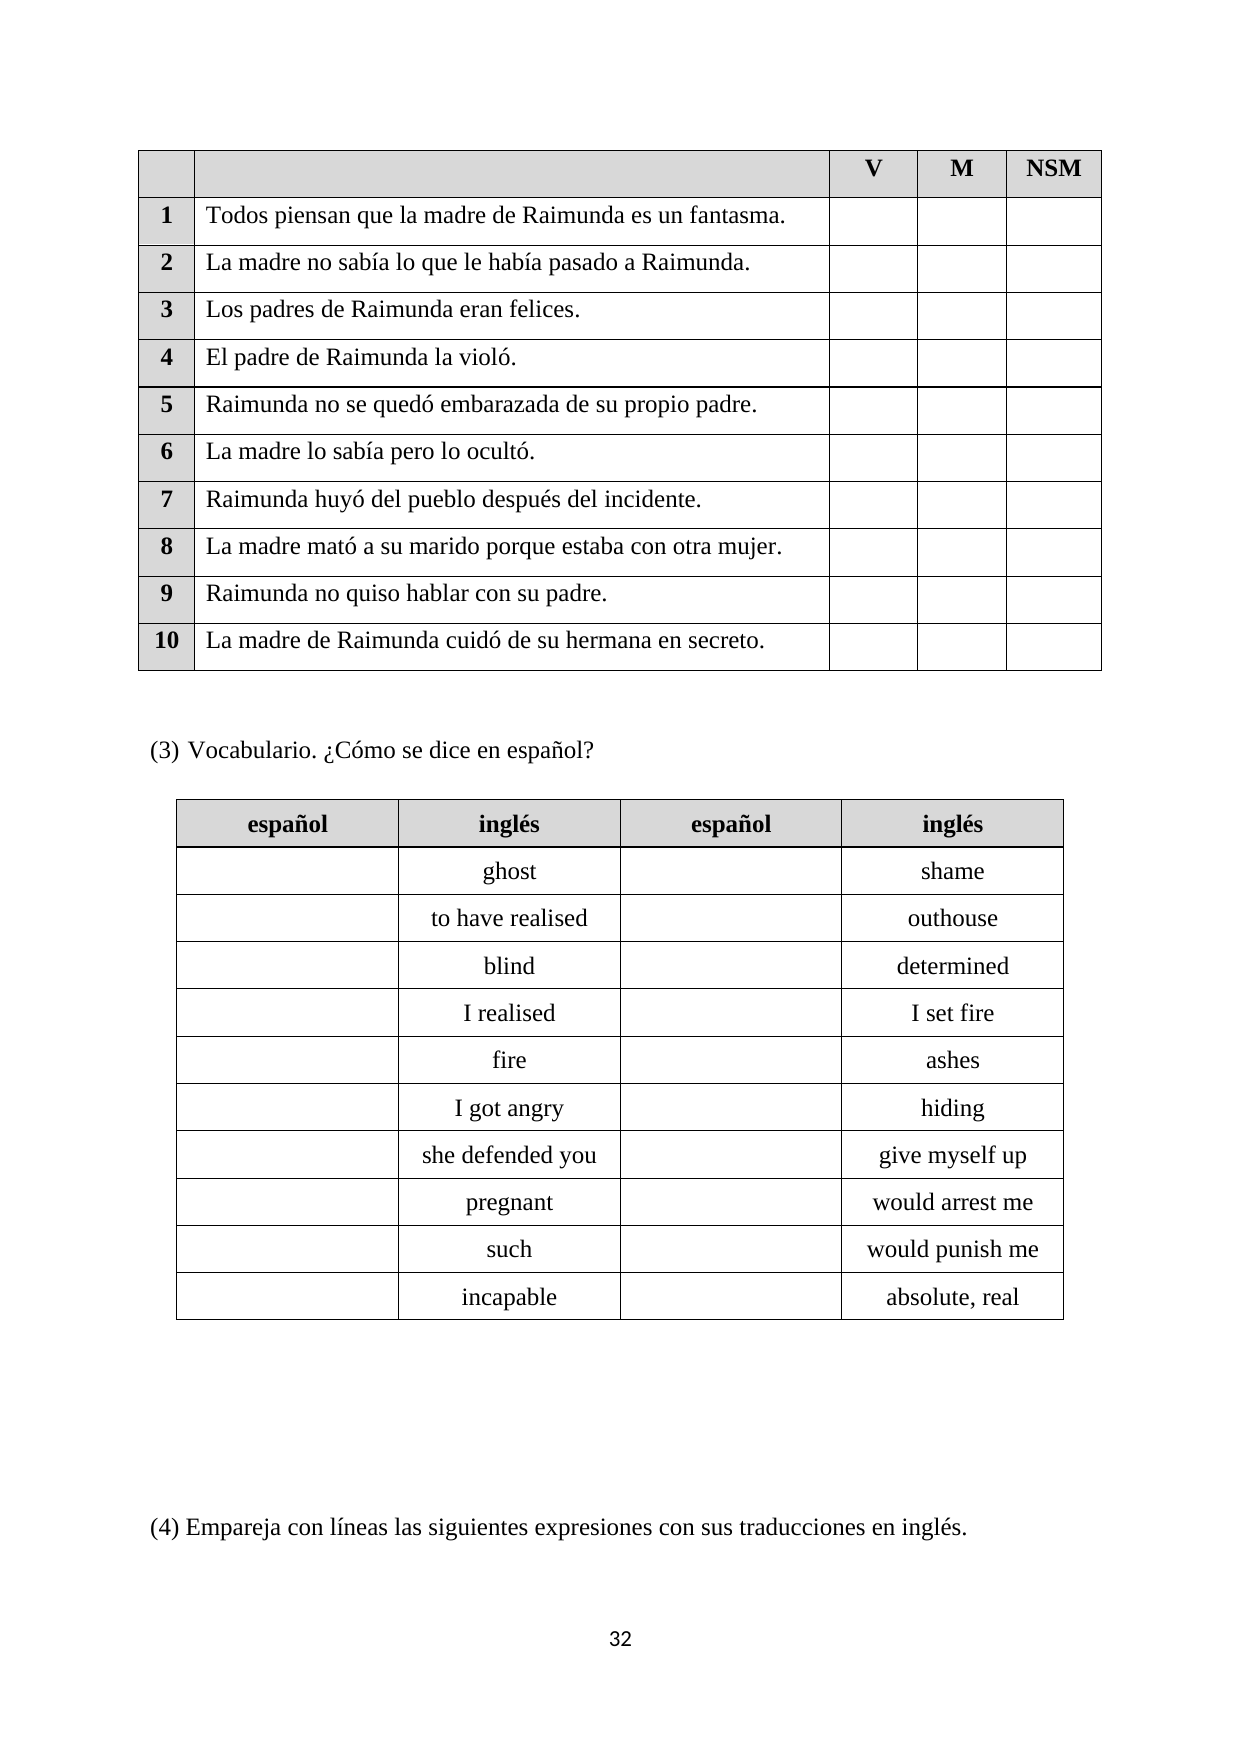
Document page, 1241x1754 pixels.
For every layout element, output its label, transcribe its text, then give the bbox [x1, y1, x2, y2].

table_cell [177, 1084, 398, 1130]
table_cell [830, 577, 917, 623]
table_cell [177, 895, 398, 941]
table_cell [1007, 624, 1101, 670]
table_cell 3 [139, 293, 194, 339]
table_cell [177, 1226, 398, 1272]
table_cell [830, 482, 917, 528]
table_cell ghost [399, 848, 620, 894]
table_cell [1007, 293, 1101, 339]
table_cell La madre lo sabía pero lo ocultó. [195, 435, 829, 481]
table_cell [1007, 246, 1101, 292]
table_cell pregnant [399, 1179, 620, 1225]
table_cell La madre de Raimunda cuidó de su hermana en secreto. [195, 624, 829, 670]
table_cell [1007, 577, 1101, 623]
table_header M [918, 151, 1006, 197]
table_cell 5 [139, 388, 194, 434]
table_header español [177, 800, 398, 846]
table_cell [918, 246, 1006, 292]
table_cell [918, 529, 1006, 576]
table_header [139, 151, 194, 197]
table_header inglés [842, 800, 1063, 846]
table_cell 4 [139, 340, 194, 386]
table_cell [918, 482, 1006, 528]
table_cell Los padres de Raimunda eran felices. [195, 293, 829, 339]
table_cell [621, 1084, 841, 1130]
table_cell such [399, 1226, 620, 1272]
table_cell [177, 989, 398, 1036]
table_cell La madre no sabía lo que le había pasado a Raimunda. [195, 246, 829, 292]
table_cell [918, 198, 1006, 244]
table_cell [1007, 435, 1101, 481]
table_cell [1007, 340, 1101, 386]
table_cell [621, 1273, 841, 1319]
table_cell [621, 848, 841, 894]
table_cell 7 [139, 482, 194, 528]
table_cell [918, 388, 1006, 434]
table_cell to have realised [399, 895, 620, 941]
table_cell [621, 895, 841, 941]
table_cell Raimunda huyó del pueblo después del incidente. [195, 482, 829, 528]
table_cell El padre de Raimunda la violó. [195, 340, 829, 386]
table_cell give myself up [842, 1131, 1063, 1177]
table_cell [621, 1131, 841, 1177]
table_cell [1007, 529, 1101, 576]
table_header NSM [1007, 151, 1101, 197]
table_cell [621, 1226, 841, 1272]
table_cell [830, 529, 917, 576]
table_cell [177, 942, 398, 988]
table_cell fire [399, 1037, 620, 1083]
table_cell 2 [139, 246, 194, 292]
table_cell [621, 1179, 841, 1225]
table_cell I realised [399, 989, 620, 1036]
table_cell [830, 624, 917, 670]
table_cell [830, 246, 917, 292]
table_cell [177, 1179, 398, 1225]
table_cell [830, 388, 917, 434]
table_header inglés [399, 800, 620, 846]
table_cell I got angry [399, 1084, 620, 1130]
table_cell [1007, 482, 1101, 528]
table_cell [177, 1273, 398, 1319]
table_cell [830, 293, 917, 339]
table_header V [830, 151, 917, 197]
text (4) Empareja con líneas las siguientes expresiones con sus traducciones en inglés. [150, 1512, 1090, 1541]
table_cell she defended you [399, 1131, 620, 1177]
table_cell [918, 624, 1006, 670]
table_cell Raimunda no quiso hablar con su padre. [195, 577, 829, 623]
table_cell hiding [842, 1084, 1063, 1130]
table_cell 1 [139, 198, 194, 244]
table_cell [621, 1037, 841, 1083]
table_cell absolute, real [842, 1273, 1063, 1319]
table_cell [918, 340, 1006, 386]
table_cell blind [399, 942, 620, 988]
table_cell outhouse [842, 895, 1063, 941]
table_cell Raimunda no se quedó embarazada de su propio padre. [195, 388, 829, 434]
table_cell [830, 435, 917, 481]
table_cell I set fire [842, 989, 1063, 1036]
table_cell La madre mató a su marido porque estaba con otra mujer. [195, 529, 829, 576]
table_cell 8 [139, 529, 194, 576]
table_cell [1007, 388, 1101, 434]
table_cell [1007, 198, 1101, 244]
table_cell [621, 989, 841, 1036]
table_cell Todos piensan que la madre de Raimunda es un fantasma. [195, 198, 829, 244]
table_cell 10 [139, 624, 194, 670]
table_cell 9 [139, 577, 194, 623]
table_cell [918, 577, 1006, 623]
table_cell [830, 340, 917, 386]
table_cell ashes [842, 1037, 1063, 1083]
table_cell [177, 1037, 398, 1083]
list Vocabulario. ¿Cómo se dice en español? [150, 735, 1090, 764]
table_cell shame [842, 848, 1063, 894]
table_cell [918, 435, 1006, 481]
table_cell would arrest me [842, 1179, 1063, 1225]
table_cell would punish me [842, 1226, 1063, 1272]
table_cell incapable [399, 1273, 620, 1319]
table_cell 6 [139, 435, 194, 481]
table_cell [830, 198, 917, 244]
table_header [195, 151, 829, 197]
table_header español [621, 800, 841, 846]
table_cell determined [842, 942, 1063, 988]
table_cell [918, 293, 1006, 339]
table_cell [621, 942, 841, 988]
table_cell [177, 1131, 398, 1177]
table_cell [177, 848, 398, 894]
